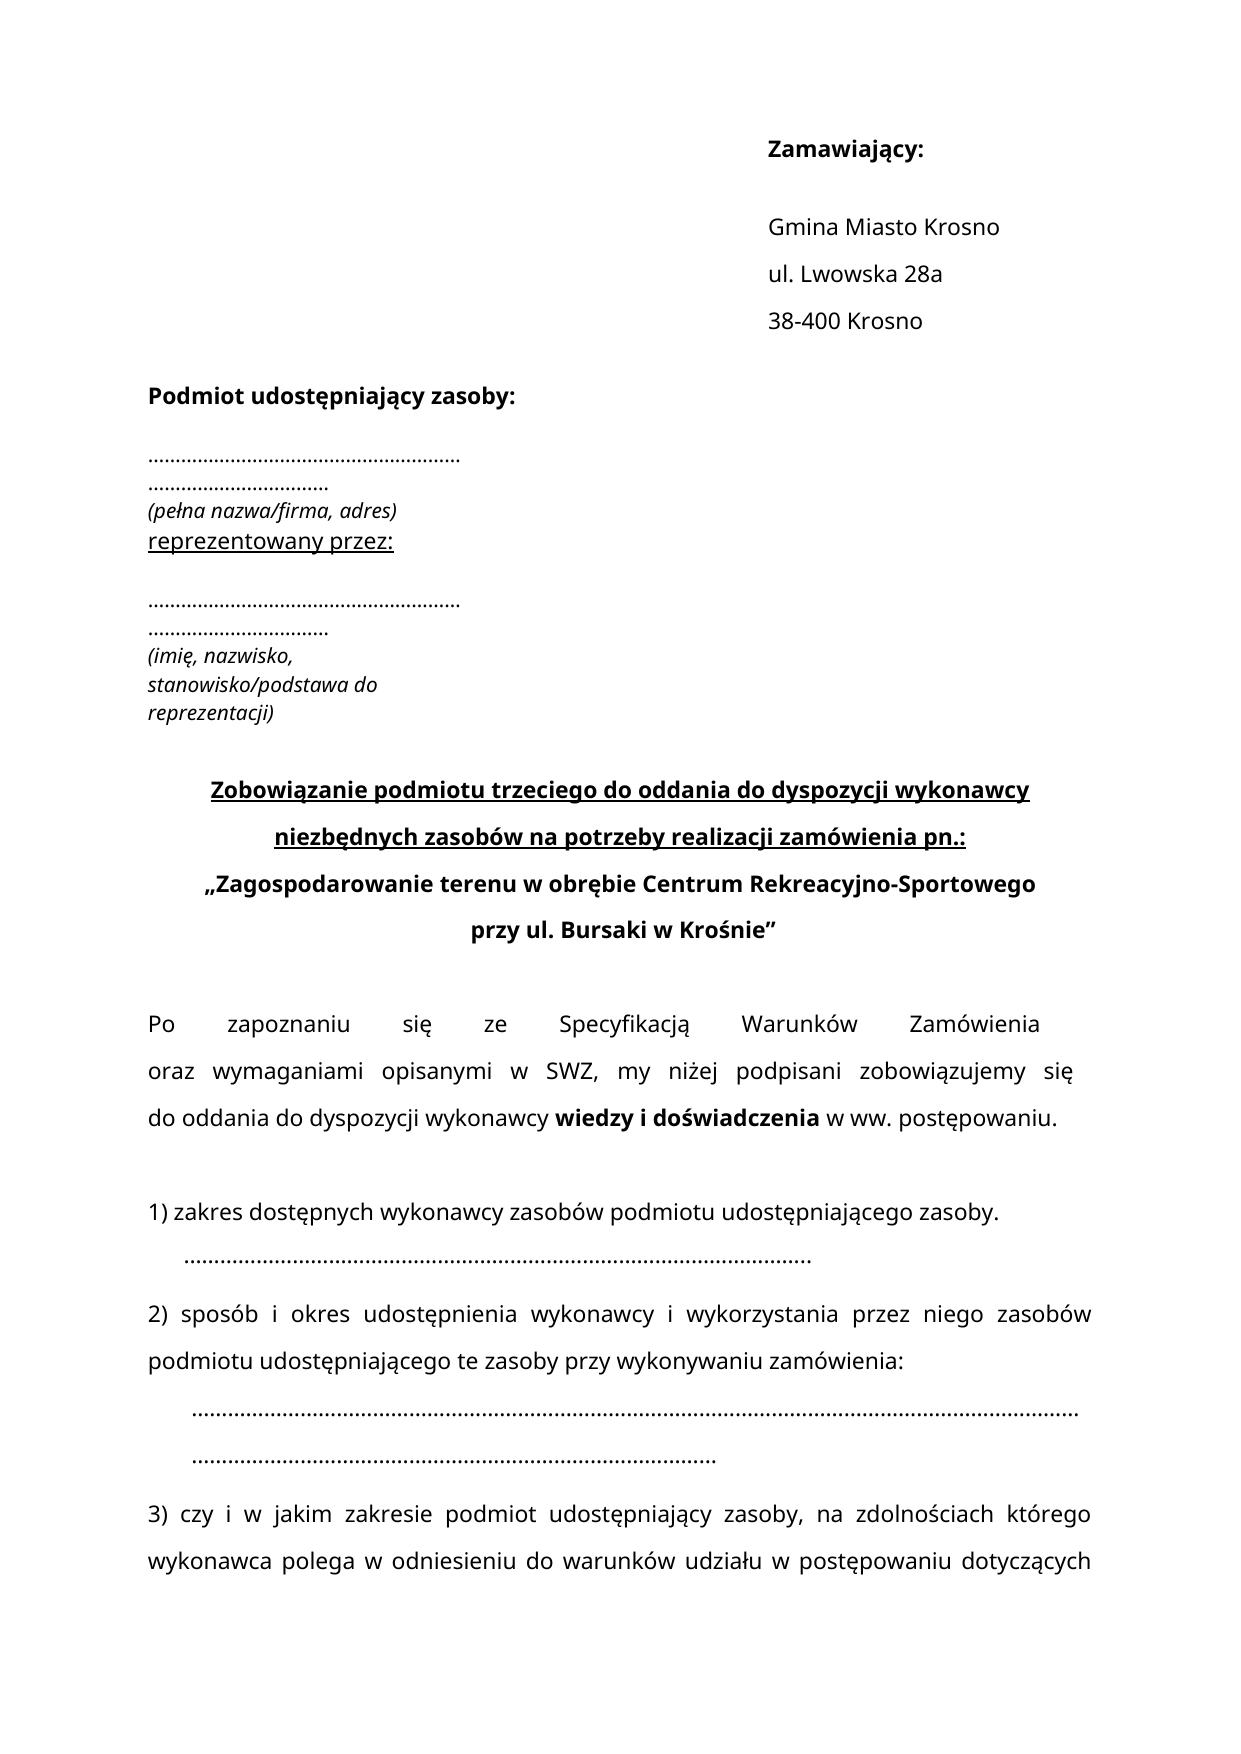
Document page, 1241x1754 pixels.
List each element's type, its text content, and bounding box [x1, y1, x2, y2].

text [148, 1498, 1092, 1576]
text przy ul. Bursaki w Krośnie” [148, 914, 1092, 946]
text Podmiot udostępniający zasoby: [148, 380, 1092, 411]
text 1) zakres dostępnych wykonawcy zasobów podmiotu udostępniającego zasoby. [148, 1196, 1092, 1227]
text Zamawiający: [694, 133, 1092, 164]
text ……………………………………………………………………………… [148, 440, 472, 497]
text Gmina Miasto Krosno [768, 211, 1092, 242]
text ul. Lwowska 28a [768, 258, 1092, 289]
text (pełna nazwa/firma, adres) [148, 497, 472, 525]
text 38-400 Krosno [768, 305, 1092, 336]
text Po zapoznaniu się ze Specyfikacją Warunków Zamówienia oraz wymaganiami opisanymi w SWZ, my niżej podpisani zobowiązujemy się do oddania do dyspozycji wykonawcy wiedzy i doświadczenia w ww. postępowaniu. [148, 1008, 1092, 1133]
text ………………………………………………………………………………………….. [148, 1239, 1092, 1271]
text ……………………………………………………………………………………………………………………………………………………………………………………………………………… [191, 1392, 1092, 1470]
text „Zagospodarowanie terenu w obrębie Centrum Rekreacyjno-Sportowego [148, 868, 1092, 899]
text reprezentowany przez: [148, 525, 1092, 556]
text ……………………………………………………………………………… [148, 585, 472, 642]
text (imię, nazwisko, stanowisko/podstawa do reprezentacji) [148, 642, 472, 727]
text 2) sposób i okres udostępnienia wykonawcy i wykorzystania przez niego zasobów podmiotu udostępniającego te zasoby przy wykonywaniu zamówienia: [148, 1298, 1092, 1376]
text Zobowiązanie podmiotu trzeciego do oddania do dyspozycji wykonawcy niezbędnych zasobów na potrzeby realizacji zamówienia pn.: [148, 774, 1092, 852]
